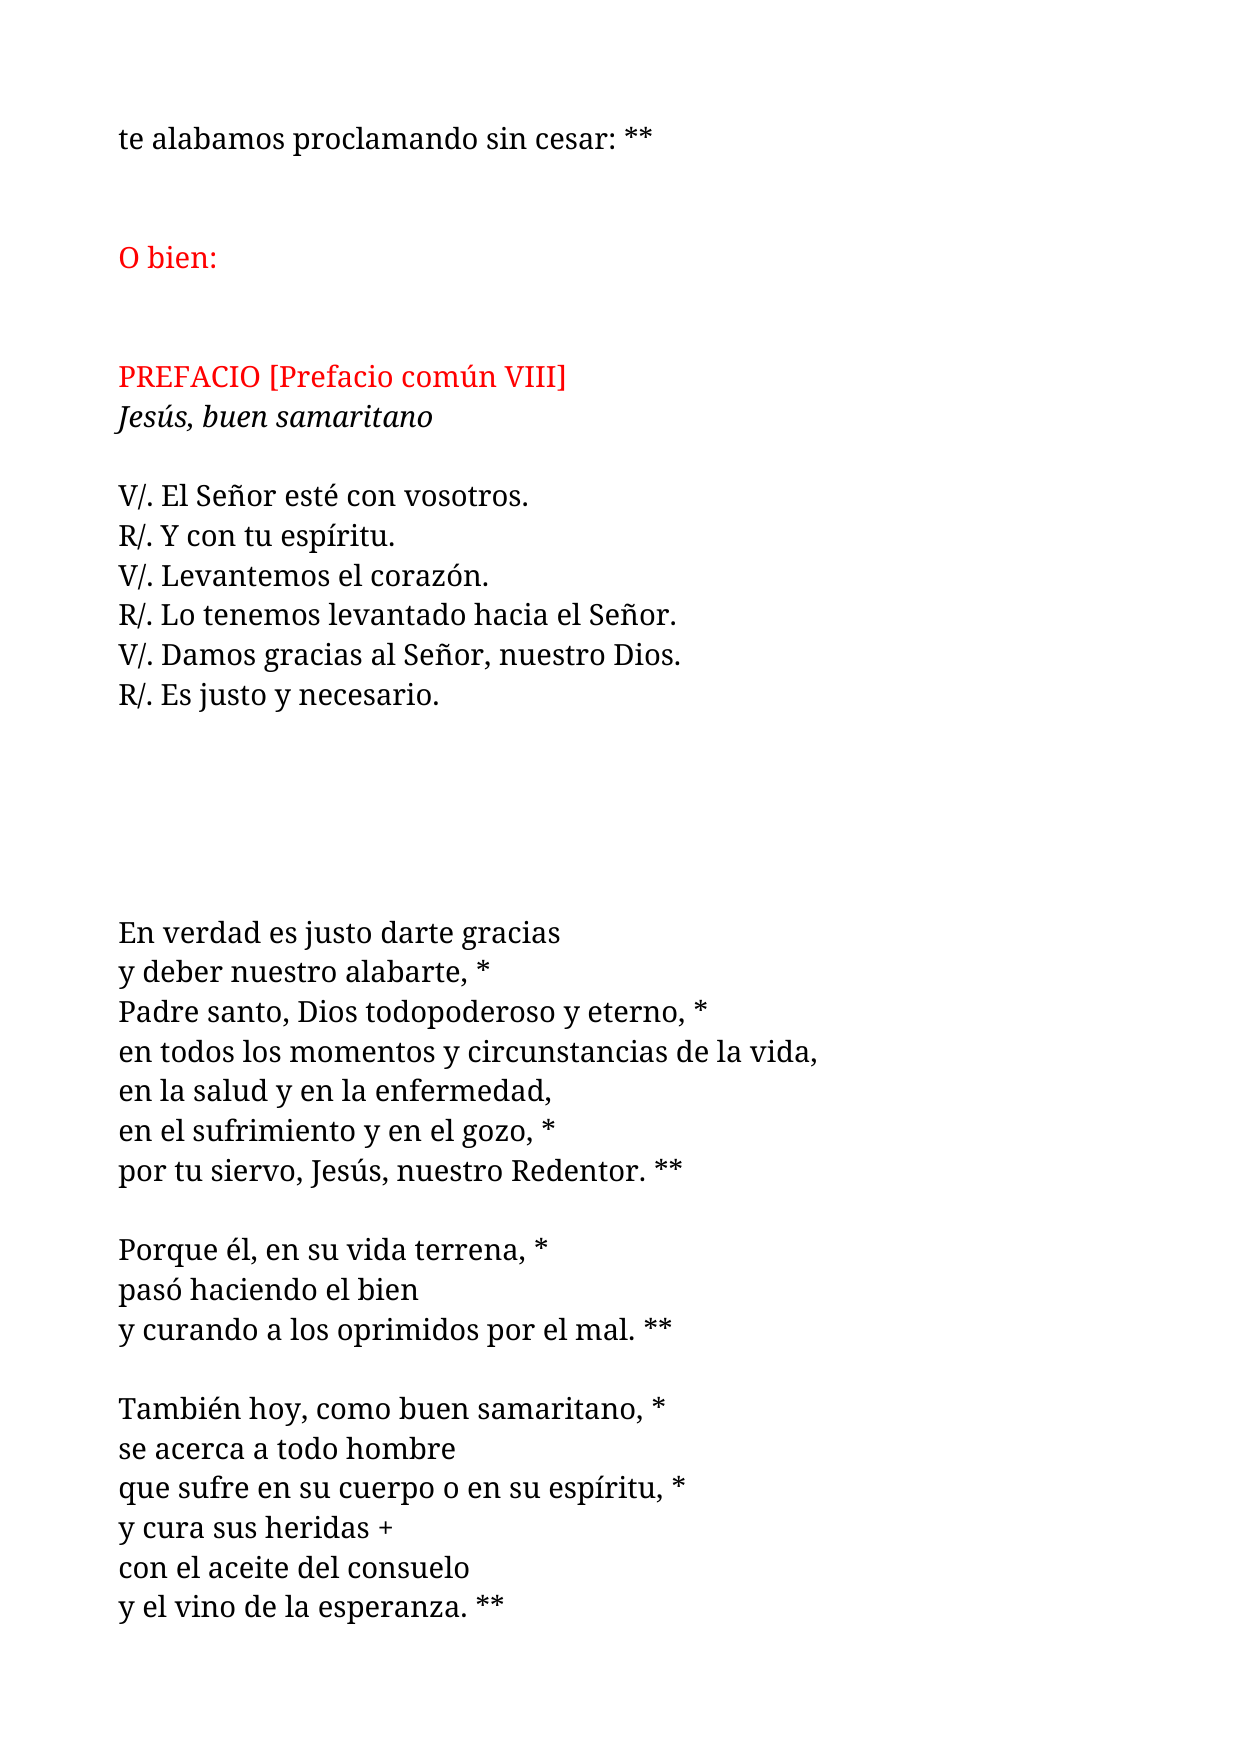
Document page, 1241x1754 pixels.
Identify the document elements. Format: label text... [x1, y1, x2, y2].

text O bien: [118, 237, 1122, 277]
text en todos los momentos y circunstancias de la vida, en la salud y en la enfermedad, en el sufrimiento y en el gozo, * por tu siervo, Jesús, nuestro Redentor. ** Porque él, en su vida terrena, * [118, 1031, 1122, 1269]
text V/. Levantemos el corazón. [118, 555, 1122, 594]
text te alabamos proclamando sin cesar: ** [118, 118, 1122, 158]
text R/. Es justo y necesario. [118, 674, 1122, 713]
text V/. El Señor esté con vosotros. [118, 475, 1122, 515]
text pasó haciendo el bien y curando a los oprimidos por el mal. ** También hoy, como buen samaritano, * se acerca a todo hombre que sufre en su cuerpo o en su espíritu, * y cura sus heridas + [118, 1269, 1122, 1547]
text Jesús, buen samaritano [118, 396, 1122, 436]
text V/. Damos gracias al Señor, nuestro Dios. [118, 634, 1122, 674]
text En verdad es justo darte gracias y deber nuestro alabarte, * Padre santo, Dios todopoderoso y eterno, * [468, 912, 1122, 1031]
text R/. Lo tenemos levantado hacia el Señor. [118, 594, 1122, 634]
text PREFACIO [Prefacio común VIII] [118, 356, 1122, 396]
text R/. Y con tu espíritu. [118, 515, 1122, 555]
